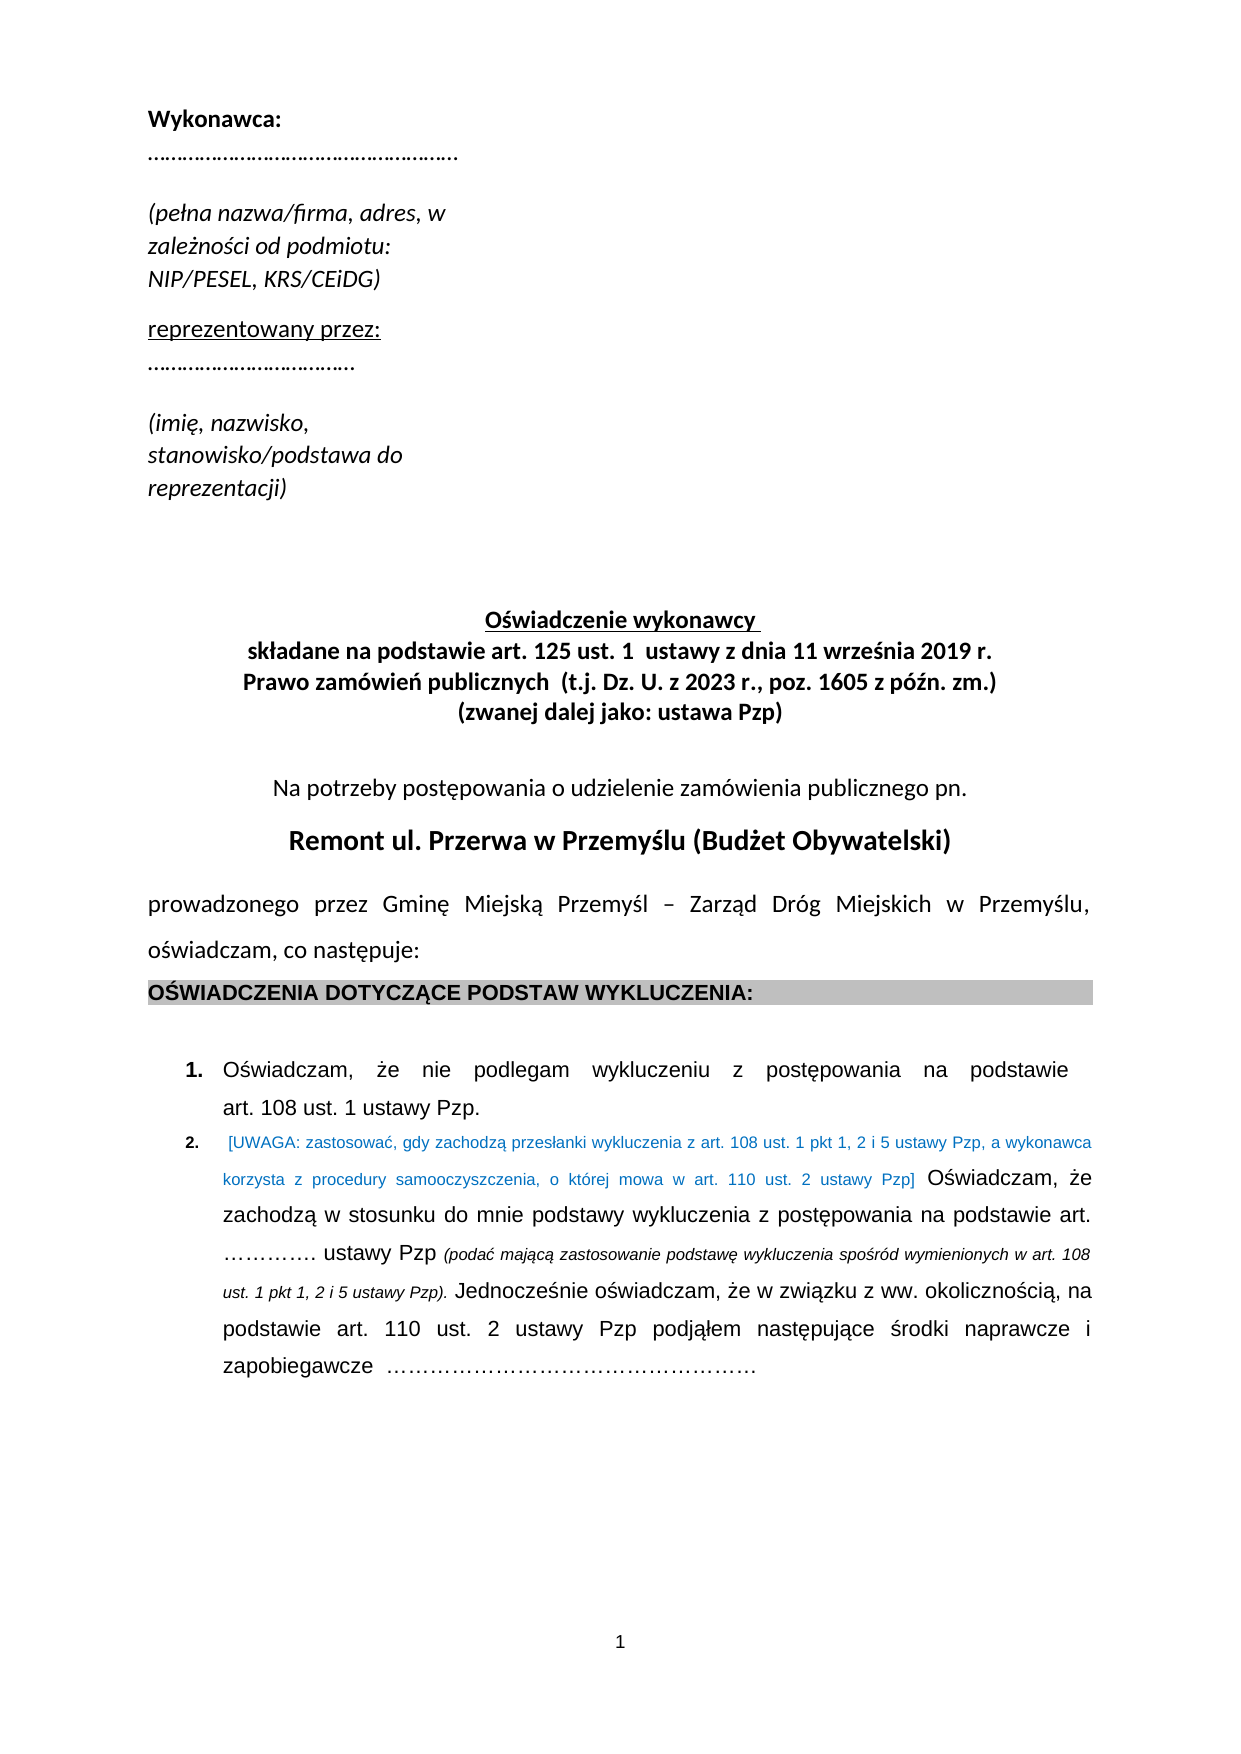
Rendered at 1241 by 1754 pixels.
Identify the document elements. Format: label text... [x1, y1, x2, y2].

text Na potrzeby postępowania o udzielenie zamówienia publicznego pn. [148, 772, 1093, 803]
text OŚWIADCZENIA DOTYCZĄCE PODSTAW WYKLUCZENIA: [148, 980, 1093, 1005]
text reprezentowany przez: [148, 313, 1093, 343]
text Oświadczenie wykonawcy [148, 605, 1093, 635]
text prowadzonego przez Gminę Miejską Przemyśl – Zarząd Dróg Miejskich w Przemyślu, oświadczam, co następuje: [148, 888, 1093, 964]
text Prawo zamówień publicznych (t.j. Dz. U. z 2023 r., poz. 1605 z późn. zm.) [148, 666, 1093, 696]
text (zwanej dalej jako: ustawa Pzp) [148, 696, 1093, 727]
list [UWAGA: zastosować, gdy zachodzą przesłanki wykluczenia z art. 108 ust. 1 pkt 1, 2 i 5 ustawy Pzp, a wykonawca korzysta z procedury samooczyszczenia, o której mowa w art. 110 ust. 2 ustawy Pzp] Oświadczam, że zachodzą w stosunku do mnie podstawy wykluczenia z postępowania na podstawie art. …………. ustawy Pzp (podać mającą zastosowanie podstawę wykluczenia spośród wymienionych w art. 108 ust. 1 pkt 1, 2 i 5 ustawy Pzp). Jednocześnie oświadczam, że w związku z ww. okolicznością, na podstawie art. 110 ust. 2 ustawy Pzp podjąłem następujące środki naprawcze i zapobiegawcze …………………………………………… [185, 1133, 1093, 1379]
list Oświadczam, że nie podlegam wykluczeniu z postępowania na podstawie art. 108 ust. 1 ustawy Pzp. [185, 1057, 1093, 1120]
text ……………………………… [148, 346, 472, 376]
text Wykonawca: [148, 103, 1093, 134]
text składane na podstawie art. 125 ust. 1 ustawy z dnia 11 września 2019 r. [148, 635, 1093, 666]
text ……………………………………………… [148, 136, 472, 167]
text (imię, nazwisko, stanowisko/podstawa do reprezentacji) [148, 407, 472, 503]
text Remont ul. Przerwa w Przemyślu (Budżet Obywatelski) [148, 822, 1093, 858]
text (pełna nazwa/firma, adres, w zależności od podmiotu: NIP/PESEL, KRS/CEiDG) [148, 197, 472, 294]
